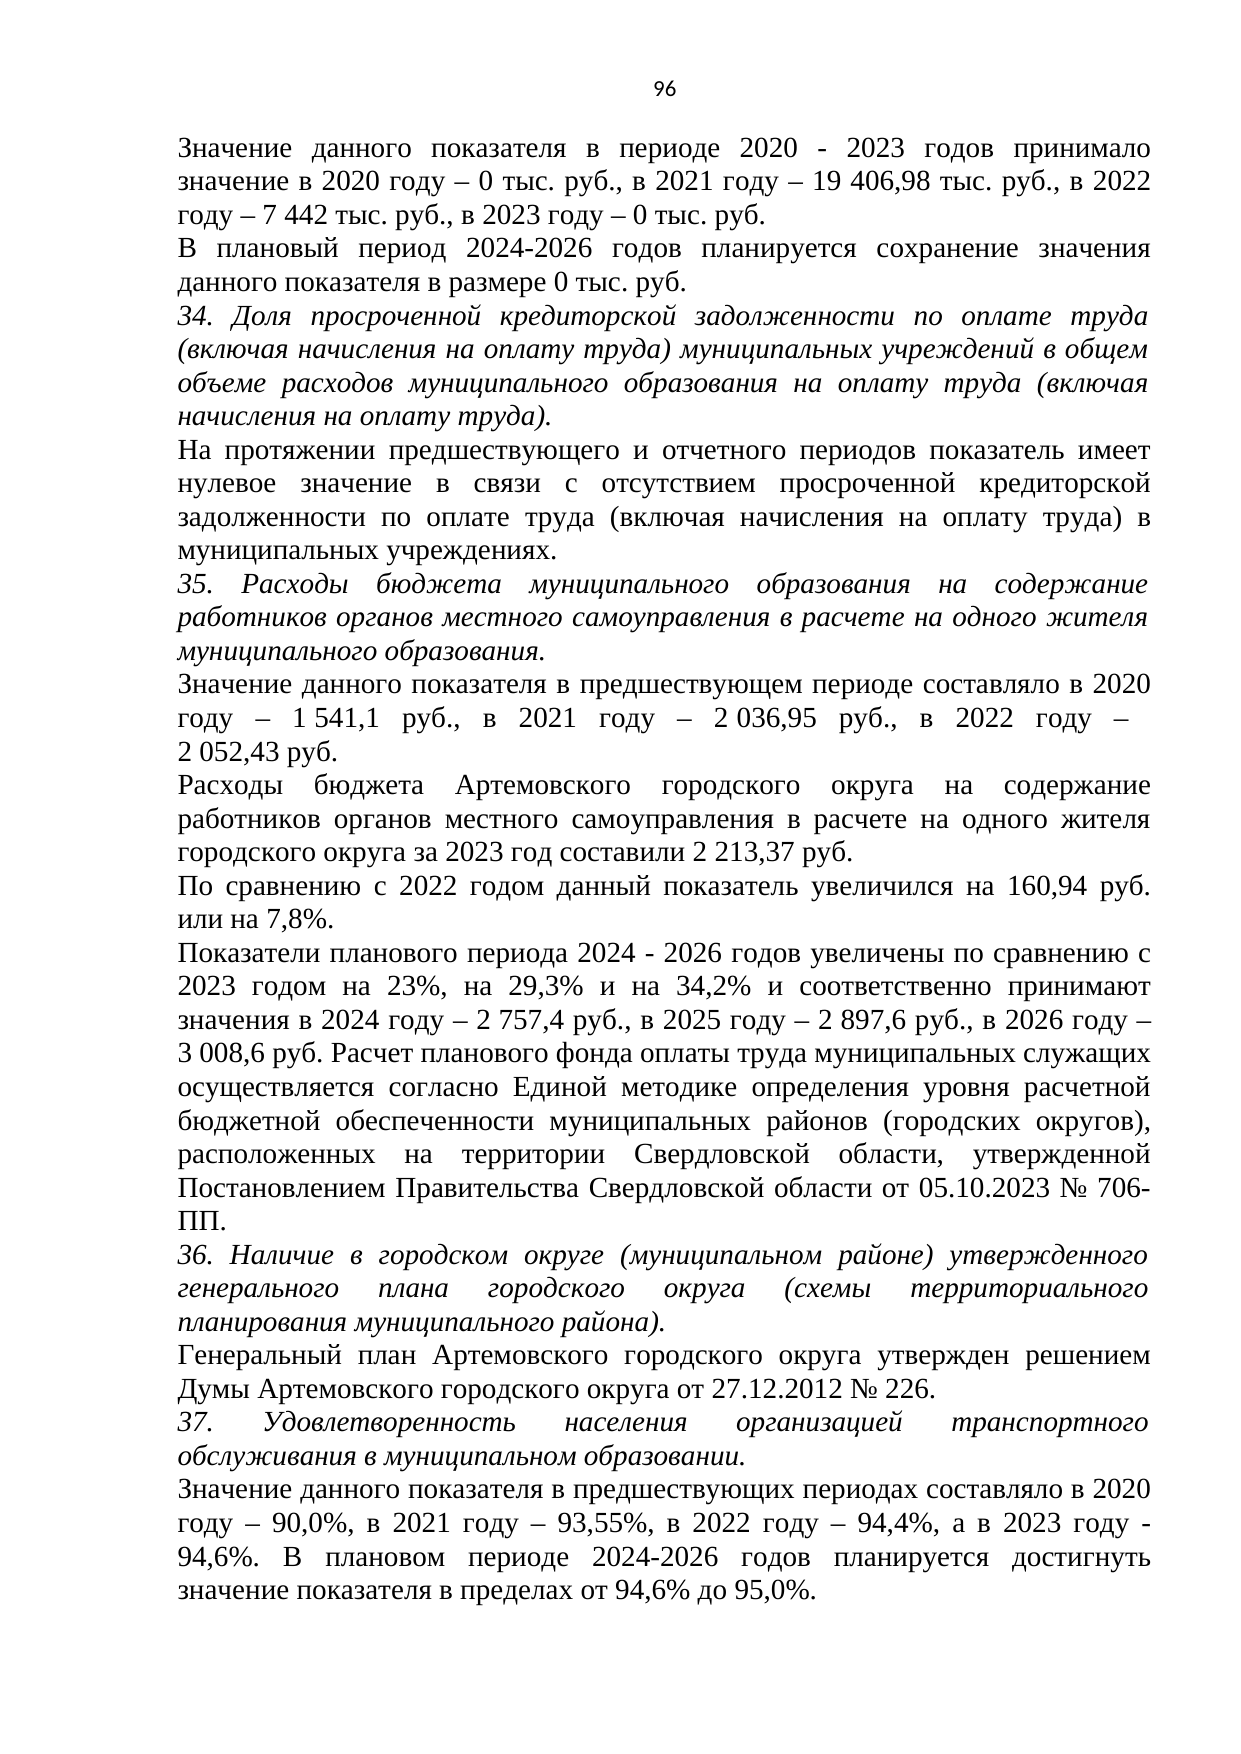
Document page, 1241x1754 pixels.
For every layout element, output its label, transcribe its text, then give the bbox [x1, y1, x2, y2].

text В плановый период 2024-2026 годов планируется сохранение значения данного показателя в размере 0 тыс. руб. [177, 231, 1152, 298]
text 35. Расходы бюджета муниципального образования на содержание работников органов местного самоуправления в расчете на одного жителя муниципального образования. [177, 566, 1152, 667]
text Генеральный план Артемовского городского округа утвержден решением Думы Артемовского городского округа от 27.12.2012 № 226. [177, 1337, 1152, 1404]
text 34. Доля просроченной кредиторской задолженности по оплате труда (включая начисления на оплату труда) муниципальных учреждений в общем объеме расходов муниципального образования на оплату труда (включая начисления на оплату труда). [177, 298, 1152, 432]
text Показатели планового периода 2024 - 2026 годов увеличены по сравнению с 2023 годом на 23%, на 29,3% и на 34,2% и соответственно принимают значения в 2024 году – 2 757,4 руб., в 2025 году – 2 897,6 руб., в 2026 году – 3 008,6 руб. Расчет планового фонда оплаты труда муниципальных служащих осуществляется согласно Единой методике определения уровня расчетной бюджетной обеспеченности муниципальных районов (городских округов), расположенных на территории Свердловской области, утвержденной Постановлением Правительства Свердловской области от 05.10.2023 № 706-ПП. [177, 935, 1152, 1237]
text Значение данного показателя в периоде 2020 - 2023 годов принимало значение в 2020 году – 0 тыс. руб., в 2021 году – 19 406,98 тыс. руб., в 2022 году – 7 442 тыс. руб., в 2023 году – 0 тыс. руб. [177, 130, 1152, 231]
text Расходы бюджета Артемовского городского округа на содержание работников органов местного самоуправления в расчете на одного жителя городского округа за 2023 год составили 2 213,37 руб. [177, 767, 1152, 868]
text Значение данного показателя в предшествующих периодах составляло в 2020 году – 90,0%, в 2021 году – 93,55%, в 2022 году – 94,4%, а в 2023 году - 94,6%. В плановом периоде 2024-2026 годов планируется достигнуть значение показателя в пределах от 94,6% до 95,0%. [177, 1472, 1152, 1606]
text 36. Наличие в городском округе (муниципальном районе) утвержденного генерального плана городского округа (схемы территориального планирования муниципального района). [177, 1237, 1152, 1337]
text По сравнению с 2022 годом данный показатель увеличился на 160,94 руб. или на 7,8%. [177, 868, 1152, 935]
text 37. Удовлетворенность населения организацией транспортного обслуживания в муниципальном образовании. [177, 1404, 1152, 1472]
text На протяжении предшествующего и отчетного периодов показатель имеет нулевое значение в связи с отсутствием просроченной кредиторской задолженности по оплате труда (включая начисления на оплату труда) в муниципальных учреждениях. [177, 432, 1152, 566]
text Значение данного показателя в предшествующем периоде составляло в 2020 году – 1 541,1 руб., в 2021 году – 2 036,95 руб., в 2022 году – 2 052,43 руб. [177, 667, 1152, 767]
